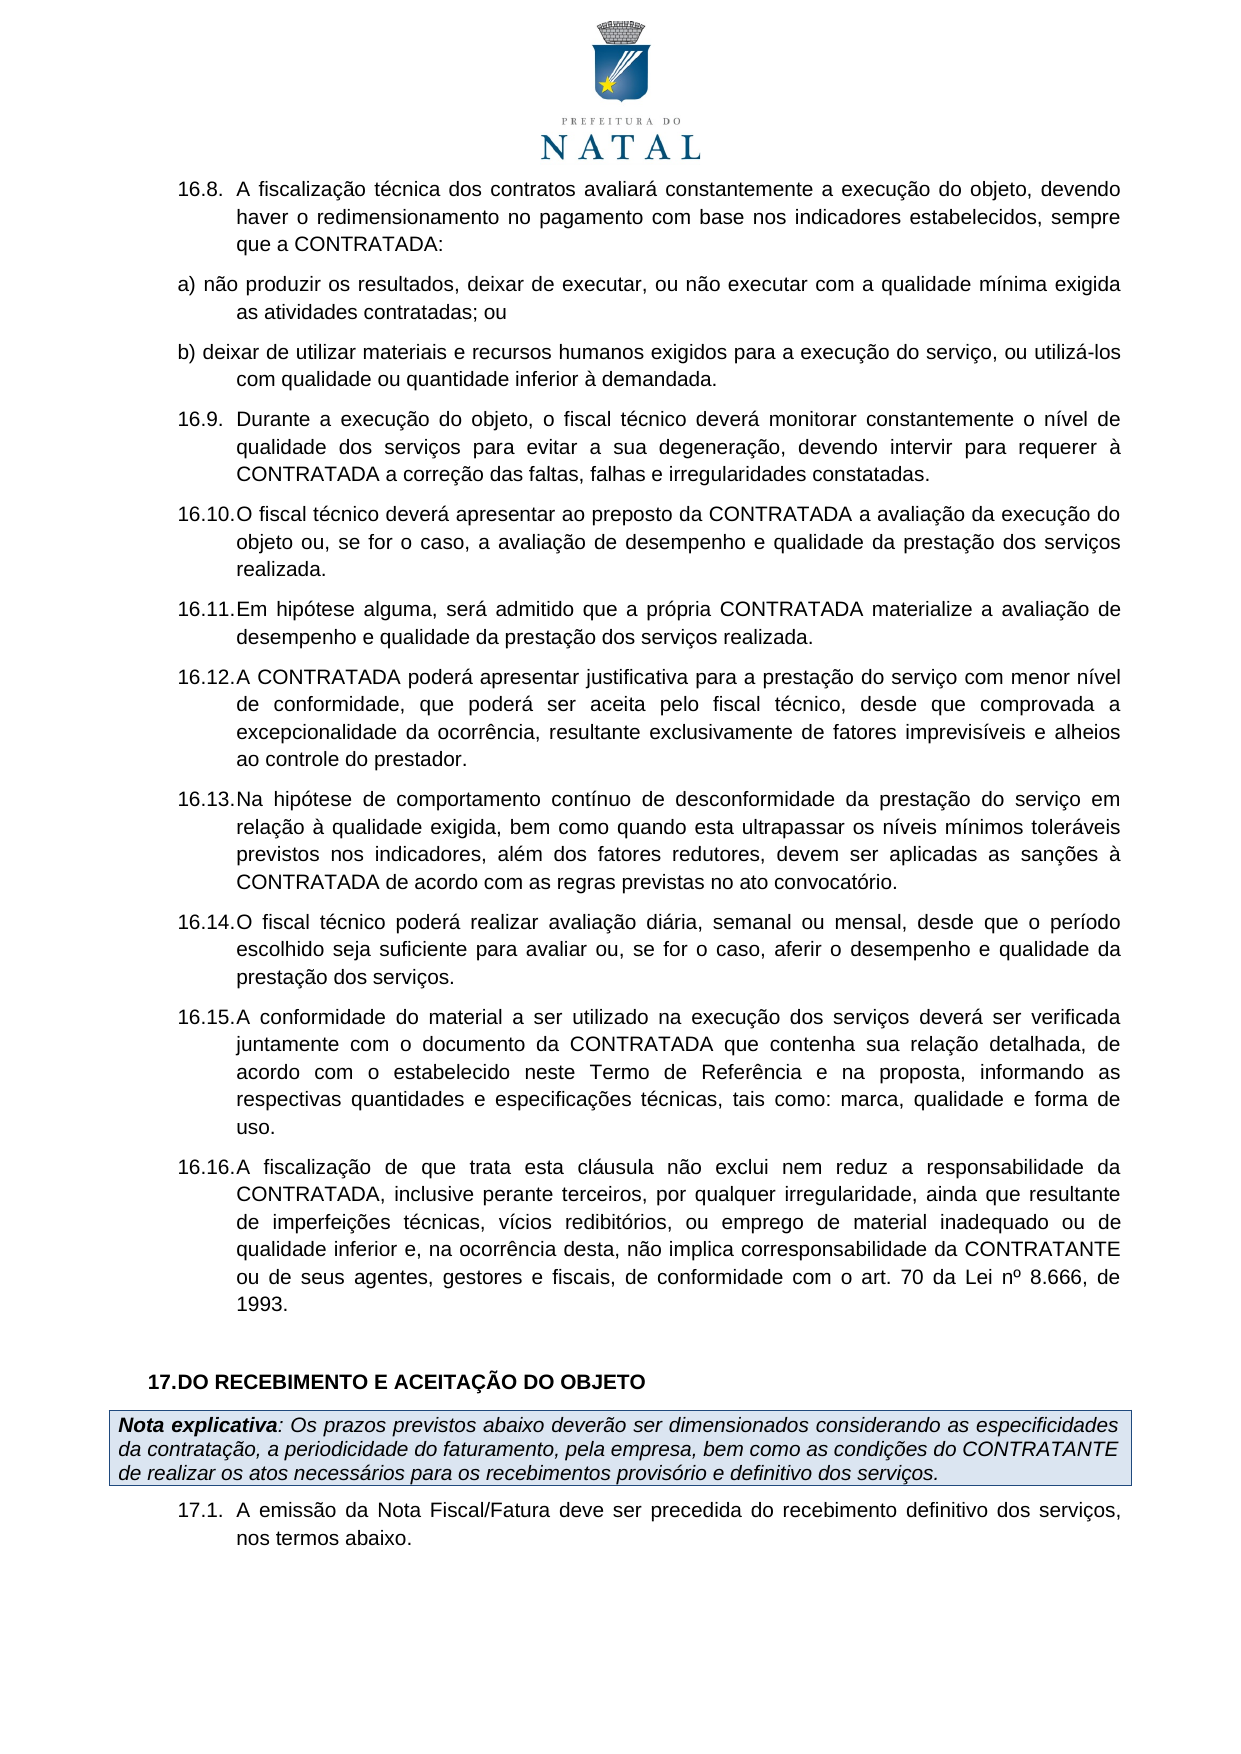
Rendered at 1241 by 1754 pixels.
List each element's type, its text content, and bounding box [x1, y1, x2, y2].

list O fiscal técnico poderá realizar avaliação diária, semanal ou mensal, desde que o período escolhido seja suficiente para avaliar ou, se for o caso, aferir o desempenho e qualidade da prestação dos serviços. [177, 910, 1122, 989]
list Durante a execução do objeto, o fiscal técnico deverá monitorar constantemente o nível de qualidade dos serviços para evitar a sua degeneração, devendo intervir para requerer à CONTRATADA a correção das faltas, falhas e irregularidades constatadas. [177, 407, 1122, 486]
list A emissão da Nota Fiscal/Fatura deve ser precedida do recebimento definitivo dos serviços, nos termos abaixo. [177, 1498, 1122, 1550]
list A fiscalização de que trata esta cláusula não exclui nem reduz a responsabilidade da CONTRATADA, inclusive perante terceiros, por qualquer irregularidade, ainda que resultante de imperfeições técnicas, vícios redibitórios, ou emprego de material inadequado ou de qualidade inferior e, na ocorrência desta, não implica corresponsabilidade da CONTRATANTE ou de seus agentes, gestores e fiscais, de conformidade com o art. 70 da Lei nº 8.666, de 1993. [177, 1155, 1122, 1316]
list Na hipótese de comportamento contínuo de desconformidade da prestação do serviço em relação à qualidade exigida, bem como quando esta ultrapassar os níveis mínimos toleráveis previstos nos indicadores, além dos fatores redutores, devem ser aplicadas as sanções à CONTRATADA de acordo com as regras previstas no ato convocatório. [177, 787, 1122, 894]
list A conformidade do material a ser utilizado na execução dos serviços deverá ser verificada juntamente com o documento da CONTRATADA que contenha sua relação detalhada, de acordo com o estabelecido neste Termo de Referência e na proposta, informando as respectivas quantidades e especificações técnicas, tais como: marca, qualidade e forma de uso. [177, 1005, 1122, 1139]
list O fiscal técnico deverá apresentar ao preposto da CONTRATADA a avaliação da execução do objeto ou, se for o caso, a avaliação de desempenho e qualidade da prestação dos serviços realizada. [177, 502, 1122, 581]
text a) não produzir os resultados, deixar de executar, ou não executar com a qualidade mínima exigida as atividades contratadas; ou [177, 272, 1122, 324]
list A fiscalização técnica dos contratos avaliará constantemente a execução do objeto, devendo haver o redimensionamento no pagamento com base nos indicadores estabelecidos, sempre que a CONTRATADA: [177, 177, 1122, 256]
text b) deixar de utilizar materiais e recursos humanos exigidos para a execução do serviço, ou utilizá-los com qualidade ou quantidade inferior à demandada. [177, 340, 1122, 391]
list A CONTRATADA poderá apresentar justificativa para a prestação do serviço com menor nível de conformidade, que poderá ser aceita pelo fiscal técnico, desde que comprovada a excepcionalidade da ocorrência, resultante exclusivamente de fatores imprevisíveis e alheios ao controle do prestador. [177, 665, 1122, 771]
text Nota explicativa: Os prazos previstos abaixo deverão ser dimensionados considerando as especificidades da contratação, a periodicidade do faturamento, pela empresa, bem como as condições do CONTRATANTE de realizar os atos necessários para os recebimentos provisório e definitivo dos serviços. [110, 1411, 1131, 1485]
text DO RECEBIMENTO E ACEITAÇÃO DO OBJETO [148, 1370, 1122, 1394]
picture [540, 21, 700, 165]
list Em hipótese alguma, será admitido que a própria CONTRATADA materialize a avaliação de desempenho e qualidade da prestação dos serviços realizada. [177, 597, 1122, 649]
